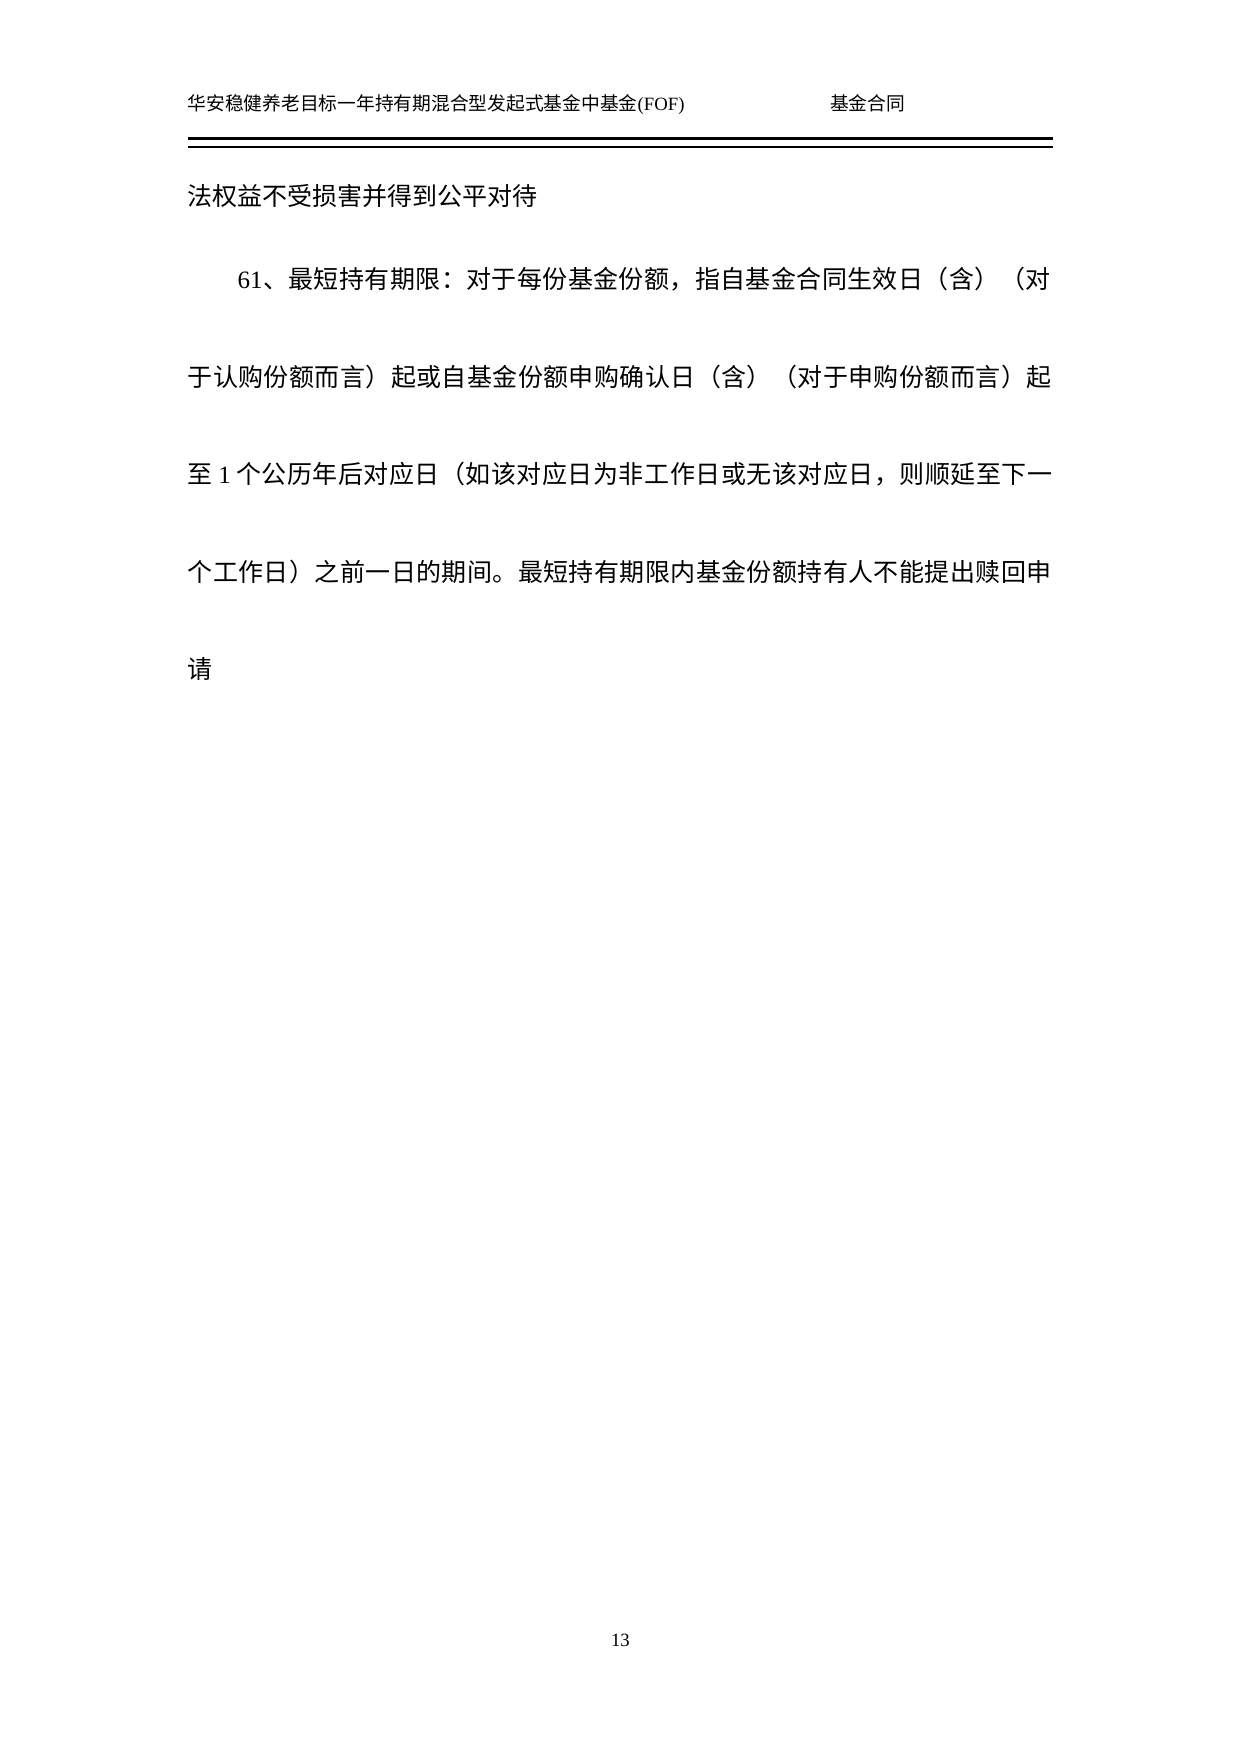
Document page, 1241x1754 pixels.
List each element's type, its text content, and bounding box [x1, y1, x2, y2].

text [187, 162, 1053, 227]
text 61、最短持有期限：对于每份基金份额，指自基金合同生效日（含）（对于认购份额而言）起或自基金份额申购确认日（含）（对于申购份额而言）起至1个公历年后对应日（如该对应日为非工作日或无该对应日，则顺延至下一个工作日）之前一日的期间。最短持有期限内基金份额持有人不能提出赎回申请 [187, 245, 1053, 700]
